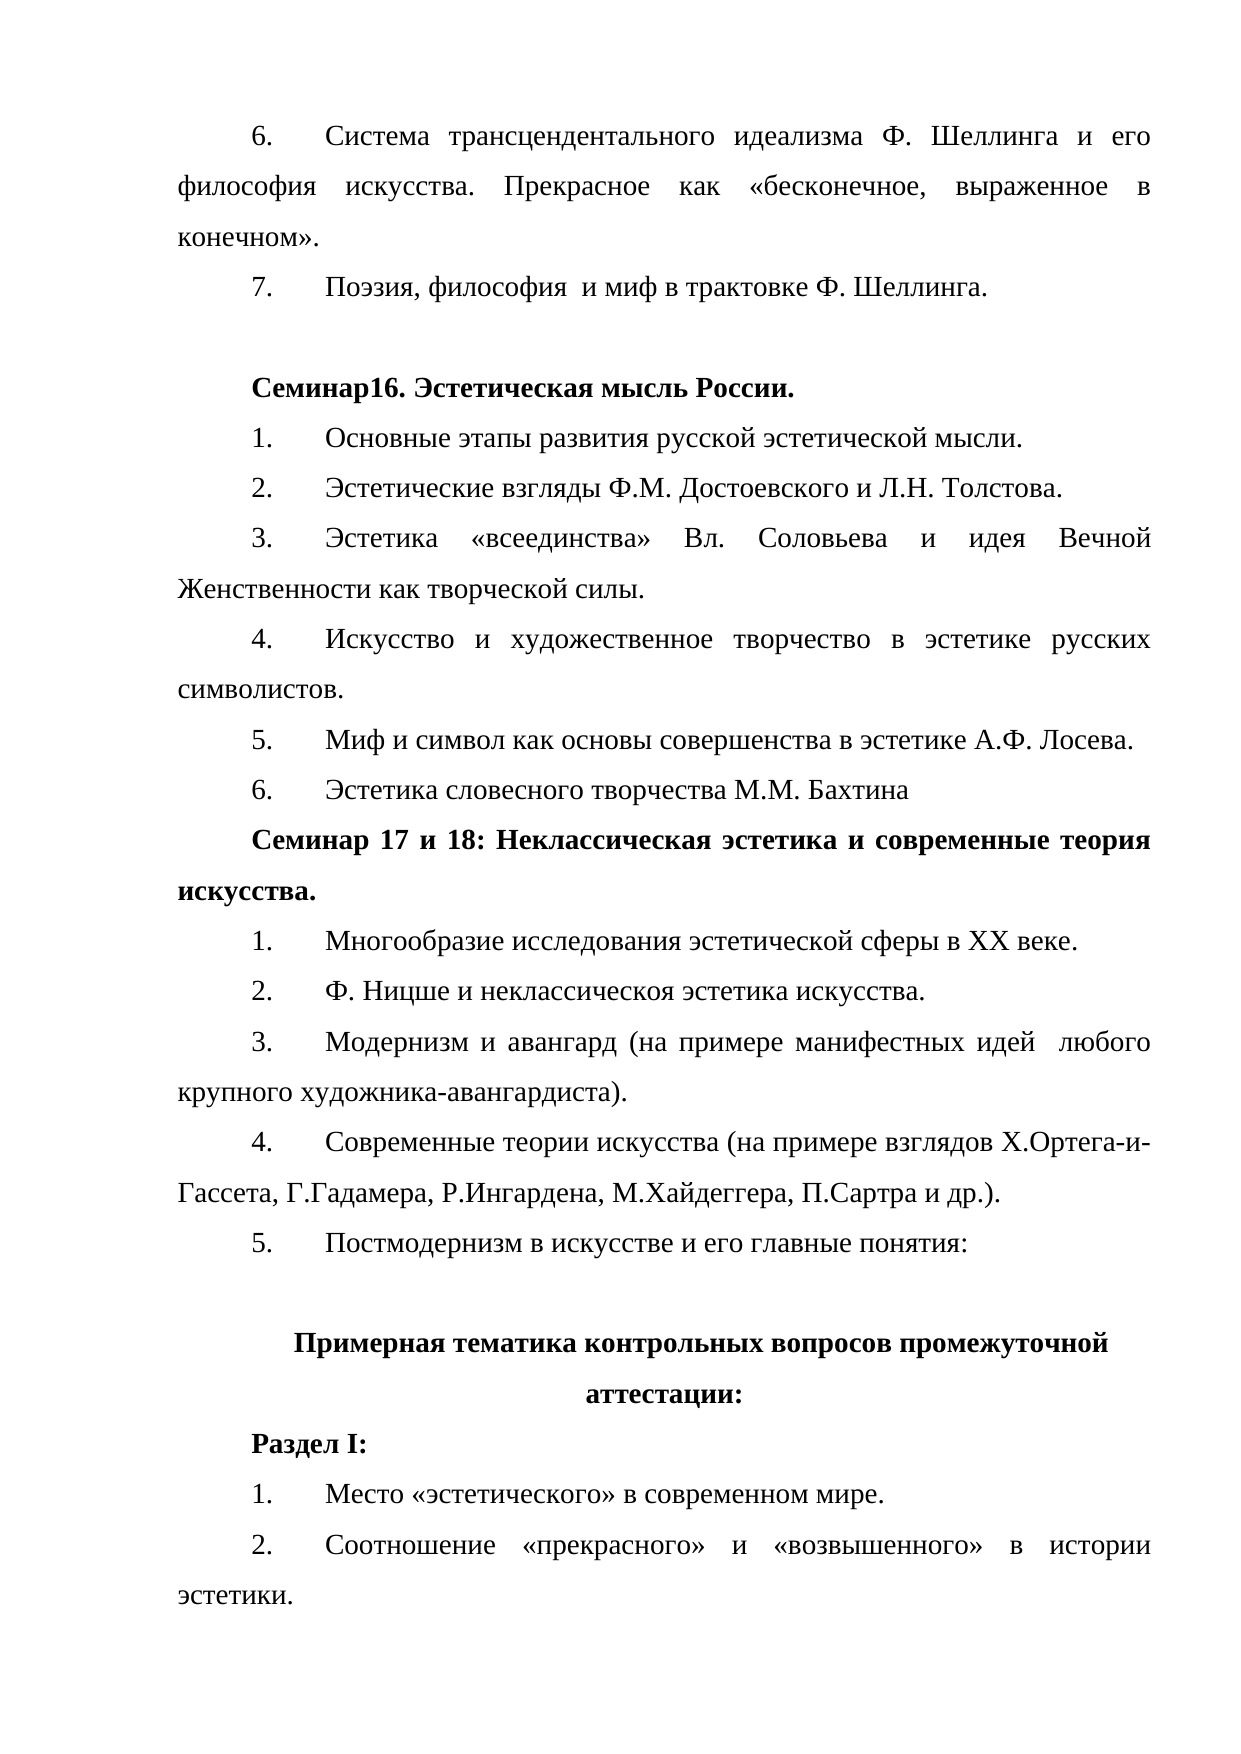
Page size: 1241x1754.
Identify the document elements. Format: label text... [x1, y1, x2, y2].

list Эстетика «всеединства» Вл. Соловьева и идея Вечной Женственности как творческой силы. [177, 521, 1152, 604]
list Основные этапы развития русской эстетической мысли. [177, 420, 1152, 453]
list Ф. Ницше и неклассическоя эстетика искусства. [177, 973, 1152, 1007]
list Постмодернизм в искусстве и его главные понятия: [177, 1225, 1152, 1258]
list Эстетика словесного творчества М.М. Бахтина [177, 772, 1152, 806]
list Искусство и художественное творчество в эстетике русских символистов. [177, 621, 1152, 705]
list Соотношение «прекрасного» и «возвышенного» в истории эстетики. [177, 1527, 1152, 1611]
list Эстетические взгляды Ф.М. Достоевского и Л.Н. Толстова. [177, 470, 1152, 504]
list Место «эстетического» в современном мире. [177, 1477, 1152, 1510]
list Миф и символ как основы совершенства в эстетике А.Ф. Лосева. [177, 722, 1152, 755]
list Система трансцендентального идеализма Ф. Шеллинга и его философия искусства. Прекрасное как «бесконечное, выраженное в конечном». [177, 118, 1152, 252]
list Многообразие исследования эстетической сферы в ХХ веке. [177, 923, 1152, 957]
text Раздел I: [177, 1426, 1152, 1460]
list Модернизм и авангард (на примере манифестных идей любого крупного художника-авангардиста). [177, 1024, 1152, 1108]
text Примерная тематика контрольных вопросов промежуточной аттестации: [177, 1326, 1152, 1409]
text Семинар16. Эстетическая мысль России. [177, 370, 1152, 403]
text Семинар 17 и 18: Неклассическая эстетика и современные теория искусства. [177, 822, 1152, 906]
list Поэзия, философия и миф в трактовке Ф. Шеллинга. [177, 269, 1152, 303]
list Современные теории искусства (на примере взглядов Х.Ортега-и-Гассета, Г.Гадамера, Р.Ингардена, М.Хайдеггера, П.Сартра и др.). [177, 1124, 1152, 1208]
